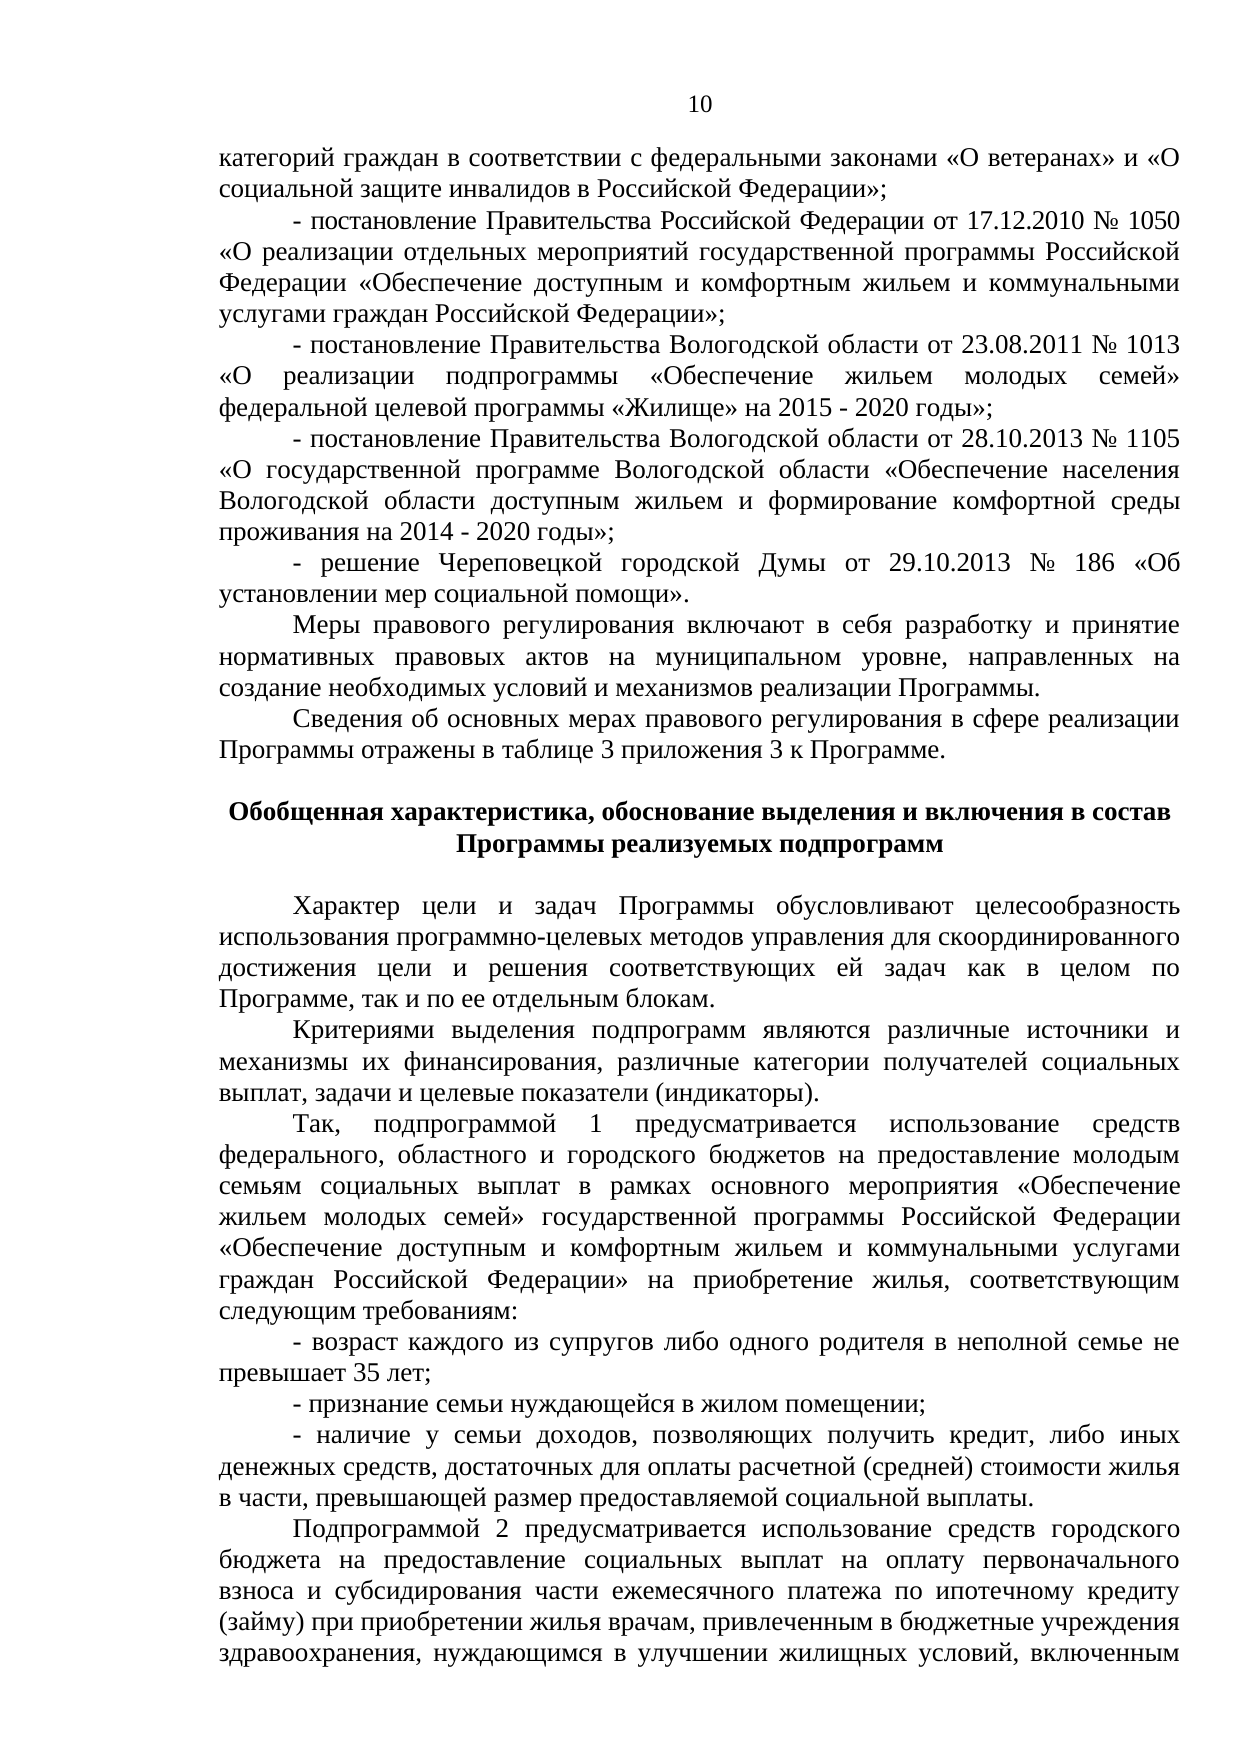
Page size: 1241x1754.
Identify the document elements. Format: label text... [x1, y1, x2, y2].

text - постановление Правительства Вологодской области от 28.10.2013 № 1105 «О государственной программе Вологодской области «Обеспечение населения Вологодской области доступным жильем и формирование комфортной среды проживания на 2014 - 2020 годы»; [218, 422, 1181, 546]
text - признание семьи нуждающейся в жилом помещении; [218, 1387, 1181, 1418]
text - возраст каждого из супругов либо одного родителя в неполной семье не превышает 35 лет; [218, 1325, 1181, 1387]
subtitle Обобщенная характеристика, обоснование выделения и включения в состав Программы реализуемых подпрограмм [218, 796, 1181, 858]
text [218, 1512, 1181, 1668]
text - наличие у семьи доходов, позволяющих получить кредит, либо иных денежных средств, достаточных для оплаты расчетной (средней) стоимости жилья в части, превышающей размер предоставляемой социальной выплаты. [218, 1418, 1181, 1512]
text - решение Череповецкой городской Думы от 29.10.2013 № 186 «Об установлении мер социальной помощи». [218, 546, 1181, 609]
text Характер цели и задач Программы обусловливают целесообразность использования программно-целевых методов управления для скоординированного достижения цели и решения соответствующих ей задач как в целом по Программе, так и по ее отдельным блокам. [218, 889, 1181, 1013]
text Сведения об основных мерах правового регулирования в сфере реализации Программы отражены в таблице 3 приложения 3 к Программе. [218, 702, 1181, 764]
text Так, подпрограммой 1 предусматривается использование средств федерального, областного и городского бюджетов на предоставление молодым семьям социальных выплат в рамках основного мероприятия «Обеспечение жильем молодых семей» государственной программы Российской Федерации «Обеспечение доступным и комфортным жильем и коммунальными услугами граждан Российской Федерации» на приобретение жилья, соответствующим следующим требованиям: [218, 1107, 1181, 1325]
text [218, 141, 1181, 204]
text Критериями выделения подпрограмм являются различные источники и механизмы их финансирования, различные категории получателей социальных выплат, задачи и целевые показатели (индикаторы). [218, 1013, 1181, 1107]
text - постановление Правительства Вологодской области от 23.08.2011 № 1013 «О реализации подпрограммы «Обеспечение жильем молодых семей» федеральной целевой программы «Жилище» на 2015 - 2020 годы»; [218, 328, 1181, 422]
text - постановление Правительства Российской Федерации от 17.12.2010 № 1050 «О реализации отдельных мероприятий государственной программы Российской Федерации «Обеспечение доступным и комфортным жильем и коммунальными услугами граждан Российской Федерации»; [218, 204, 1181, 328]
text Меры правового регулирования включают в себя разработку и принятие нормативных правовых актов на муниципальном уровне, направленных на создание необходимых условий и механизмов реализации Программы. [218, 609, 1181, 702]
